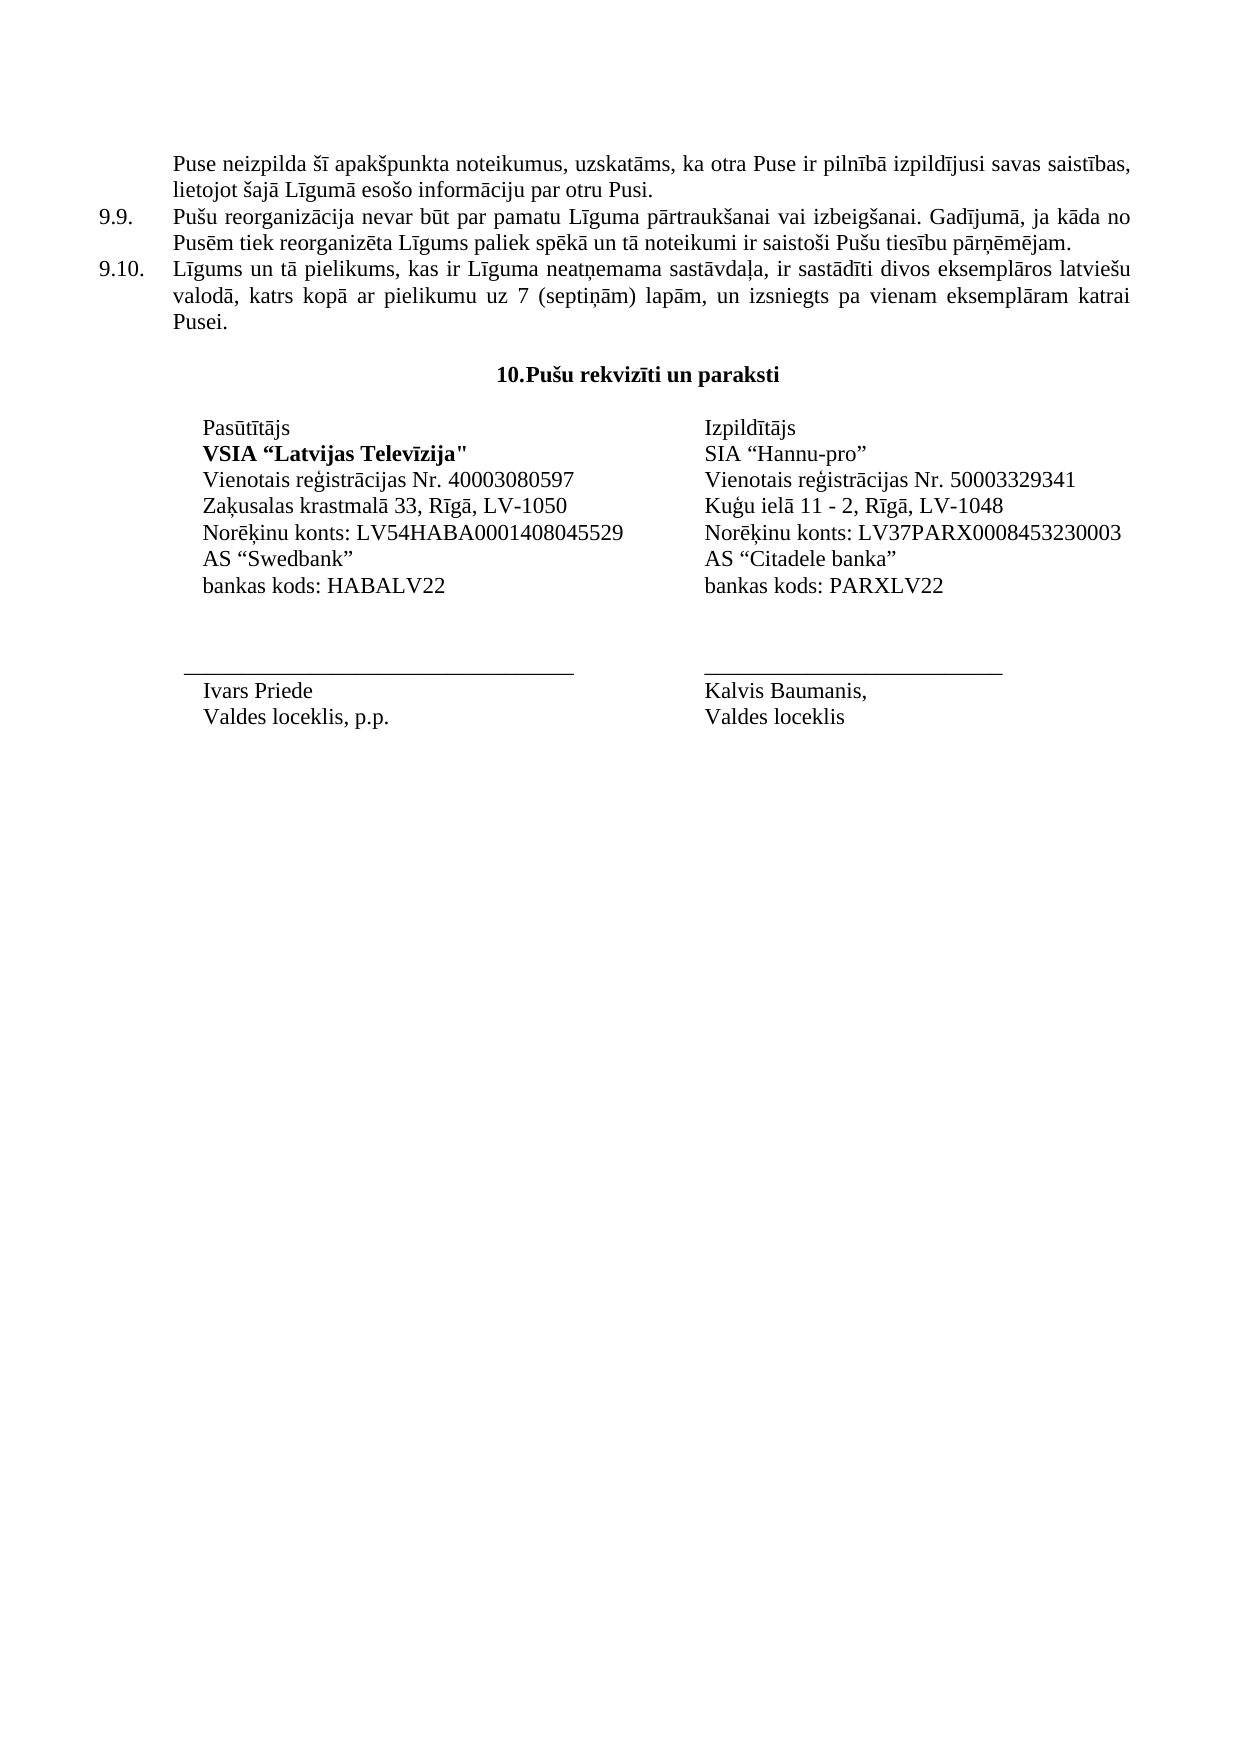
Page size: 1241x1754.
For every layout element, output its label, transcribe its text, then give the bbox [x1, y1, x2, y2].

list Pušu rekvizīti un paraksti [143, 361, 1132, 387]
list Pušu reorganizācija nevar būt par pamatu Līguma pārtraukšanai vai izbeigšanai. Gadījumā, ja kāda no Pusēm tiek reorganizēta Līgums paliek spēkā un tā noteikumi ir saistoši Pušu tiesību pārņēmējam. [99, 203, 1132, 255]
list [99, 150, 1132, 203]
table_header Izpildītājs SIA “Hannu-pro” Vienotais reģistrācijas Nr. 50003329341 Kuģu ielā 11 - 2, Rīgā, LV-1048 Norēķinu konts: LV37PARX0008453230003 AS “Citadele banka” bankas kods: PARXLV22 __________________________ Kalvis Baumanis, Valdes loceklis [686, 414, 1117, 756]
table_header Pasūtītājs VSIA “Latvijas Televīzija" Vienotais reģistrācijas Nr. 40003080597 Zaķusalas krastmalā 33, Rīgā, LV-1050 Norēķinu konts: LV54HABA0001408045529 AS “Swedbank” bankas kods: HABALV22 __________________________________ Ivars Priede Valdes loceklis, p.p. [188, 414, 686, 756]
list Līgums un tā pielikums, kas ir Līguma neatņemama sastāvdaļa, ir sastādīti divos eksemplāros latviešu valodā, katrs kopā ar pielikumu uz 7 (septiņām) lapām, un izsniegts pa vienam eksemplāram katrai Pusei. [99, 255, 1132, 334]
